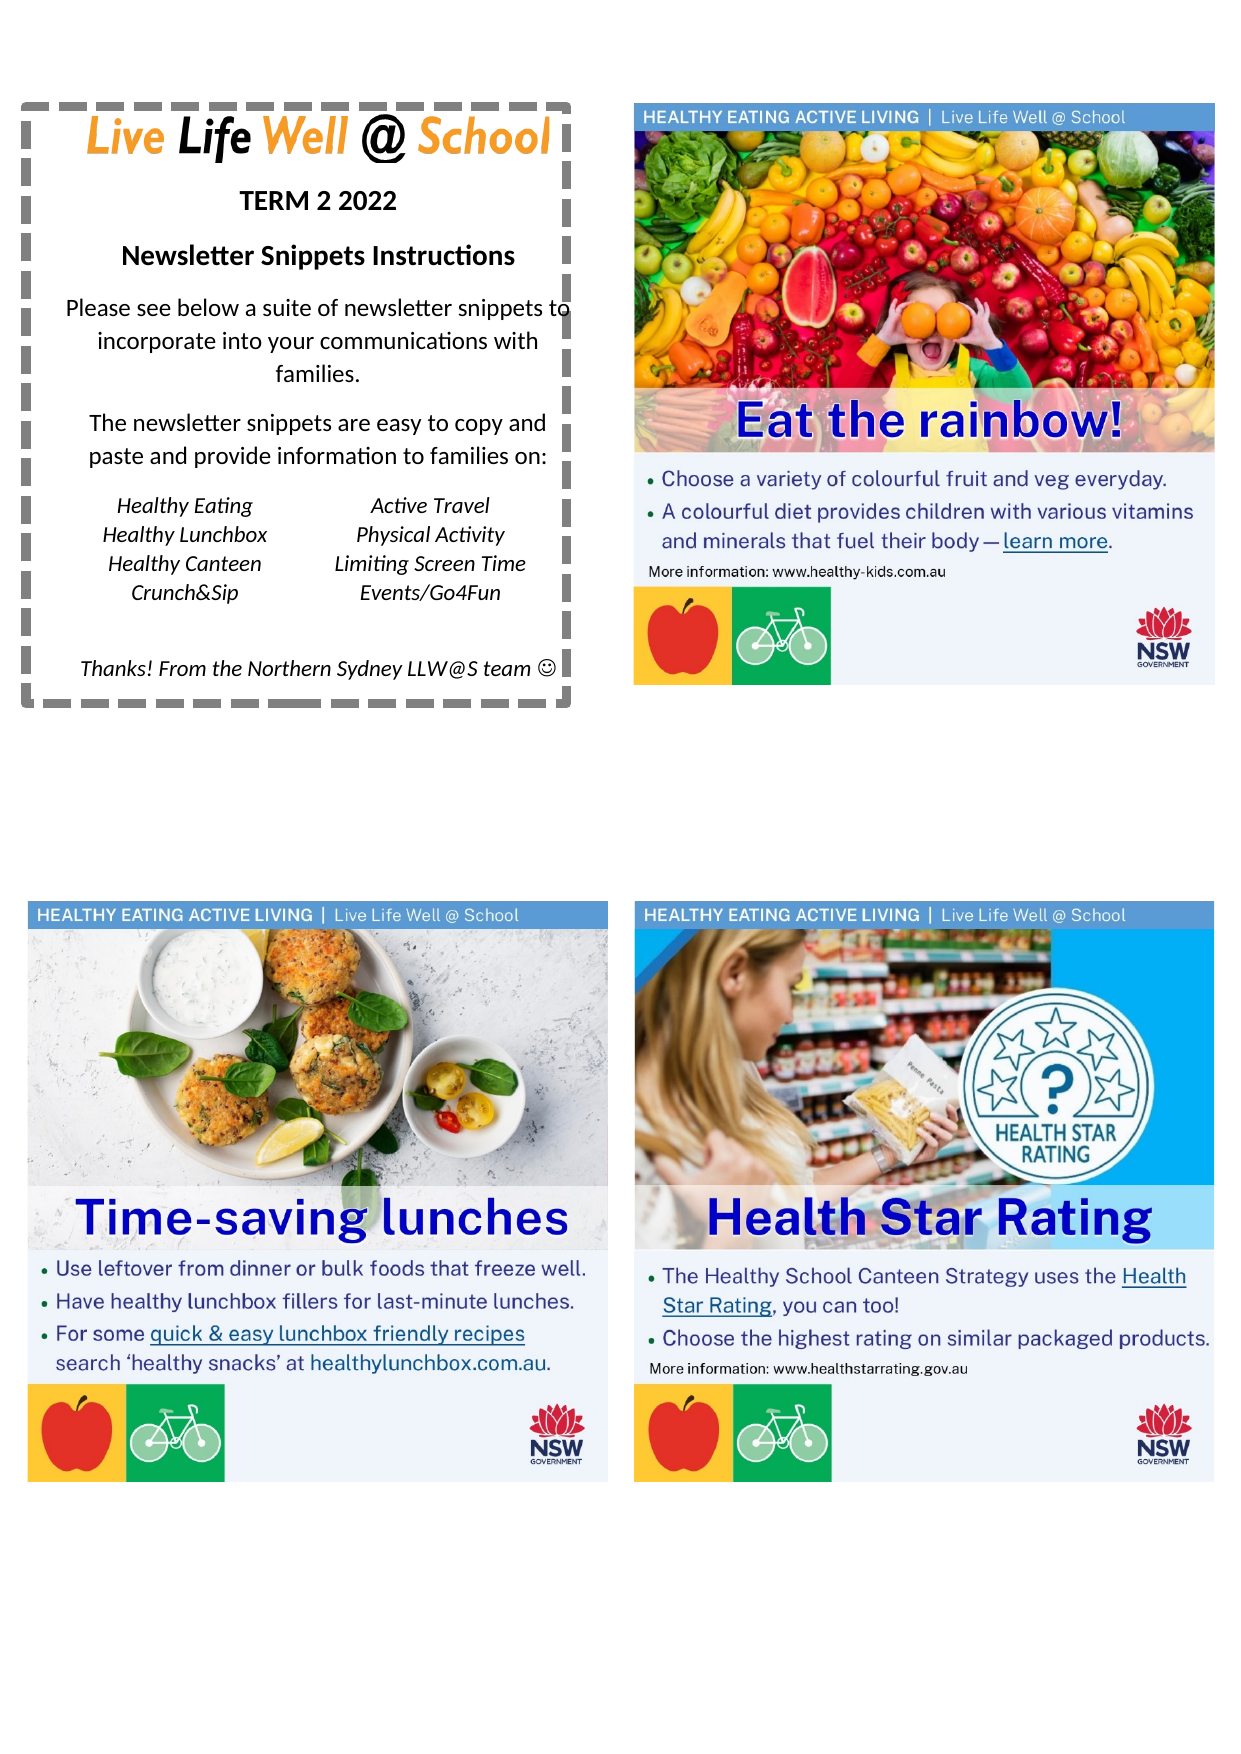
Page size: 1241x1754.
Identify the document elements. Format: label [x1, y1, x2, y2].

table_header [620, 75, 1228, 873]
picture [634, 901, 1215, 1482]
table_cell [15, 873, 620, 1671]
table_cell [620, 873, 1228, 1671]
picture [633, 103, 1215, 685]
table_header [15, 75, 620, 873]
picture [27, 901, 608, 1482]
